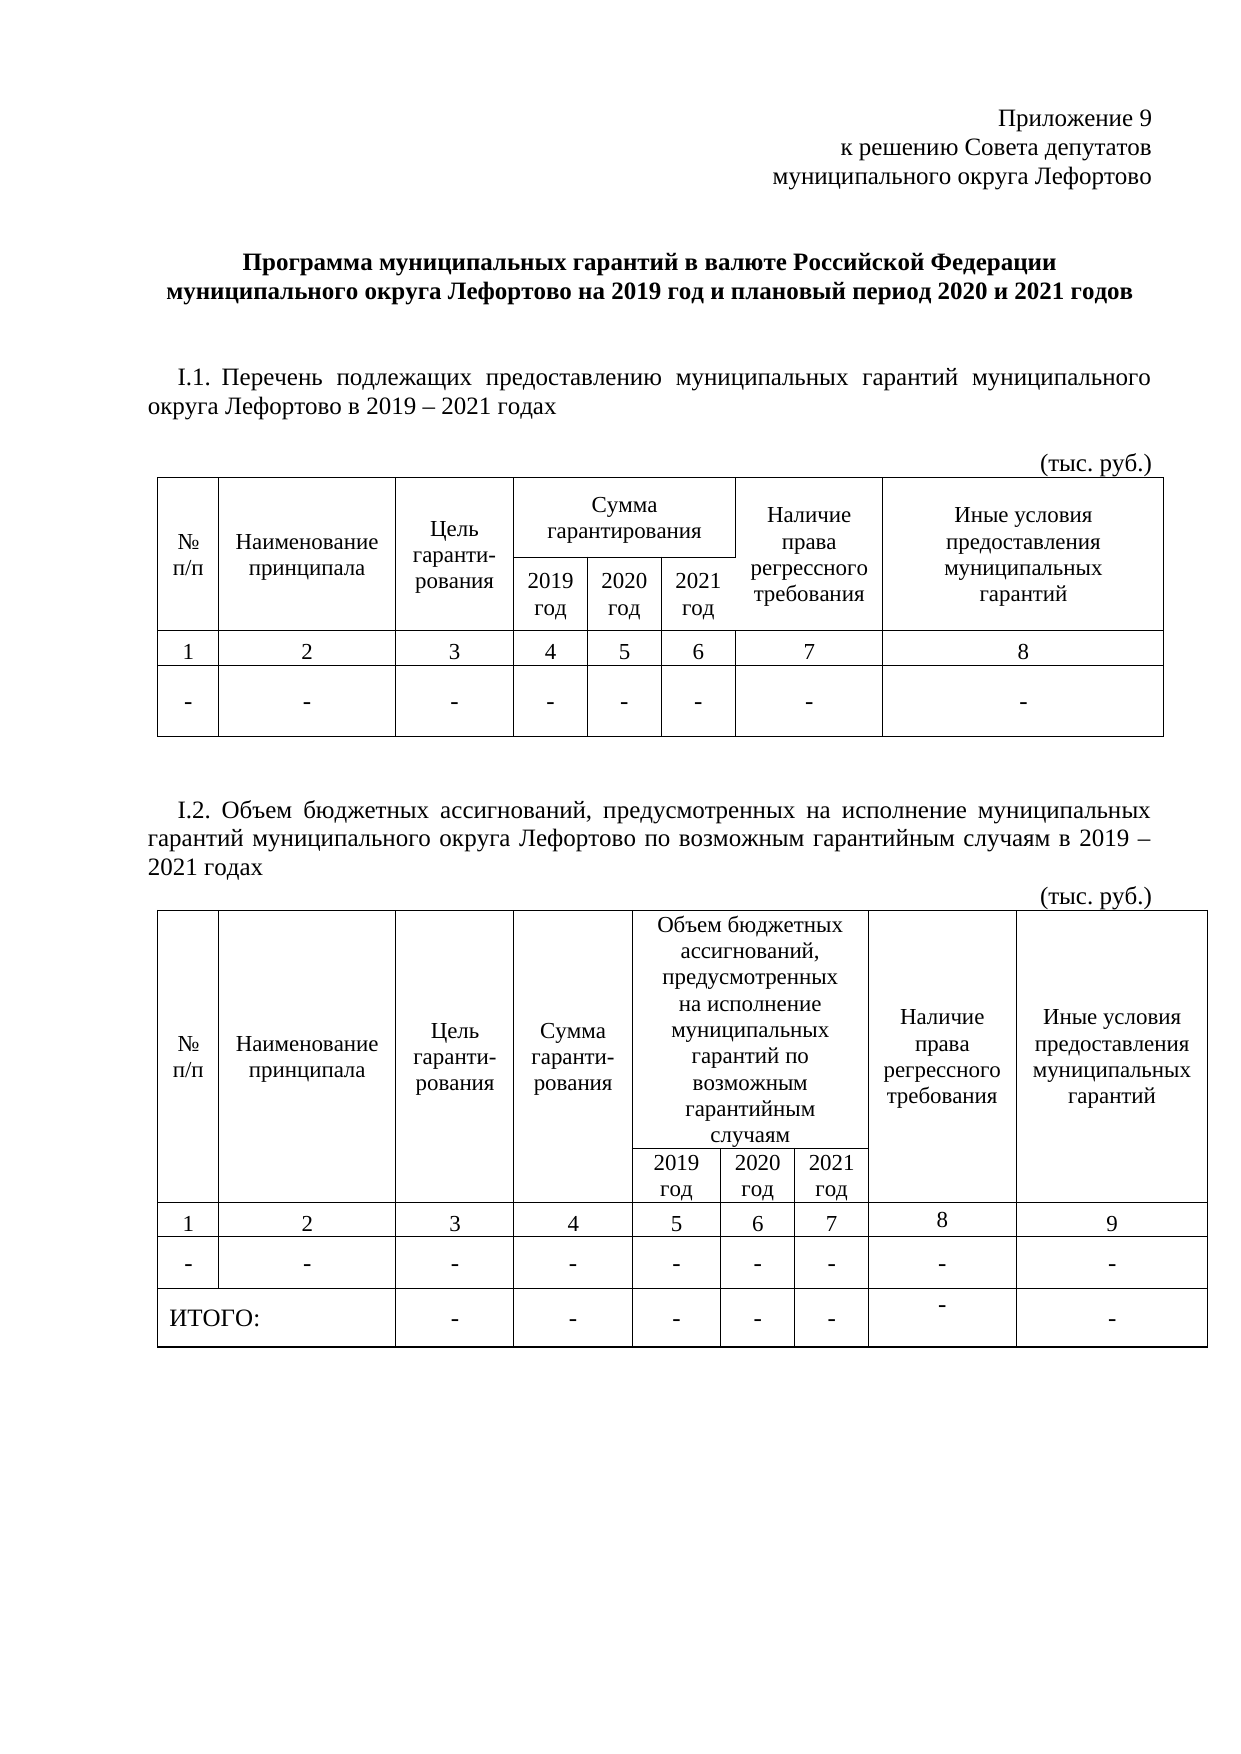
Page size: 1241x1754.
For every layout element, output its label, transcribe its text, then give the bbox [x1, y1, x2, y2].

table_cell 2019 год [633, 1149, 720, 1202]
table_cell - [883, 666, 1163, 736]
table_cell 8 [869, 1203, 1016, 1236]
table_cell - [633, 1237, 720, 1288]
table_header Наименование принципала [219, 911, 395, 1202]
table_cell - [795, 1289, 868, 1346]
table_header Наличие права регрессного требования [735, 478, 882, 630]
table_cell - [721, 1289, 794, 1346]
table_header Сумма гарантирования [514, 478, 735, 557]
table_cell 7 [736, 631, 882, 664]
text Программа муниципальных гарантий в валюте Российской Федерации муниципального округа Лефортово на 2019 год и плановый период 2020 и 2021 годов [148, 247, 1152, 305]
table_cell ИТОГО: [158, 1289, 395, 1346]
text (тыс. руб.) [148, 448, 1152, 477]
table_cell 6 [662, 631, 735, 664]
table_cell - [514, 666, 587, 736]
table_cell - [721, 1237, 794, 1288]
table_header Объем бюджетных ассигнований, предусмотренных на исполнение муниципальных гарантий по возможным гарантийным случаям [633, 911, 868, 1148]
table_cell 4 [514, 1203, 632, 1236]
table_cell - [158, 666, 218, 736]
table_header Сумма гаранти-рования [514, 911, 632, 1202]
table_cell - [795, 1237, 868, 1288]
text (тыс. руб.) [148, 881, 1152, 910]
table_cell - [588, 666, 661, 736]
table_cell 2021 год [662, 558, 735, 630]
table_cell - [1017, 1237, 1207, 1288]
table_cell 5 [588, 631, 661, 664]
table_cell 2020 год [588, 558, 661, 630]
table_cell 2020 год [721, 1149, 794, 1202]
table_cell 2 [219, 1203, 395, 1236]
table_header Цель гаранти-рования [396, 478, 513, 630]
table_cell - [514, 1237, 632, 1288]
table_cell - [514, 1289, 632, 1346]
table_cell 9 [1017, 1203, 1207, 1236]
table_cell - [158, 1237, 218, 1288]
table_header Наименование принципала [219, 478, 395, 630]
table_cell 3 [396, 631, 513, 664]
text к решению Совета депутатов муниципального округа Лефортово [221, 132, 1152, 190]
table_header Цель гаранти-рования [396, 911, 513, 1202]
table_cell 1 [158, 631, 218, 664]
table_cell 2019 год [514, 558, 587, 630]
table_cell 2 [219, 631, 395, 664]
table_cell 8 [883, 631, 1163, 664]
table_cell 1 [158, 1203, 218, 1236]
table_header Иные условия предоставления муниципальных гарантий [883, 478, 1163, 630]
table_cell - [869, 1289, 1016, 1346]
table_header № п/п [158, 478, 218, 630]
table_cell - [219, 666, 395, 736]
list Перечень подлежащих предоставлению муниципальных гарантий муниципального округа Лефортово в 2019 – 2021 годах [148, 362, 1152, 420]
table_cell - [633, 1289, 720, 1346]
table_cell 7 [795, 1203, 868, 1236]
table_cell 4 [514, 631, 587, 664]
list Объем бюджетных ассигнований, предусмотренных на исполнение муниципальных гарантий муниципального округа Лефортово по возможным гарантийным случаям в 2019 – 2021 годах [148, 795, 1152, 881]
table_header № п/п [158, 911, 218, 1202]
table_header Иные условия предоставления муниципальных гарантий [1017, 911, 1207, 1202]
table_cell - [869, 1237, 1016, 1288]
table_cell 5 [633, 1203, 720, 1236]
table_cell 3 [396, 1203, 513, 1236]
text Приложение 9 [148, 103, 1152, 132]
table_header Наличие права регрессного требования [869, 911, 1016, 1202]
table_cell 2021 год [795, 1149, 868, 1202]
table_cell - [1017, 1289, 1207, 1346]
table_cell - [736, 666, 882, 736]
table_cell - [219, 1237, 395, 1288]
table_cell - [396, 666, 513, 736]
table_cell - [396, 1289, 513, 1346]
table_cell - [662, 666, 735, 736]
table_cell 6 [721, 1203, 794, 1236]
table_cell - [396, 1237, 513, 1288]
